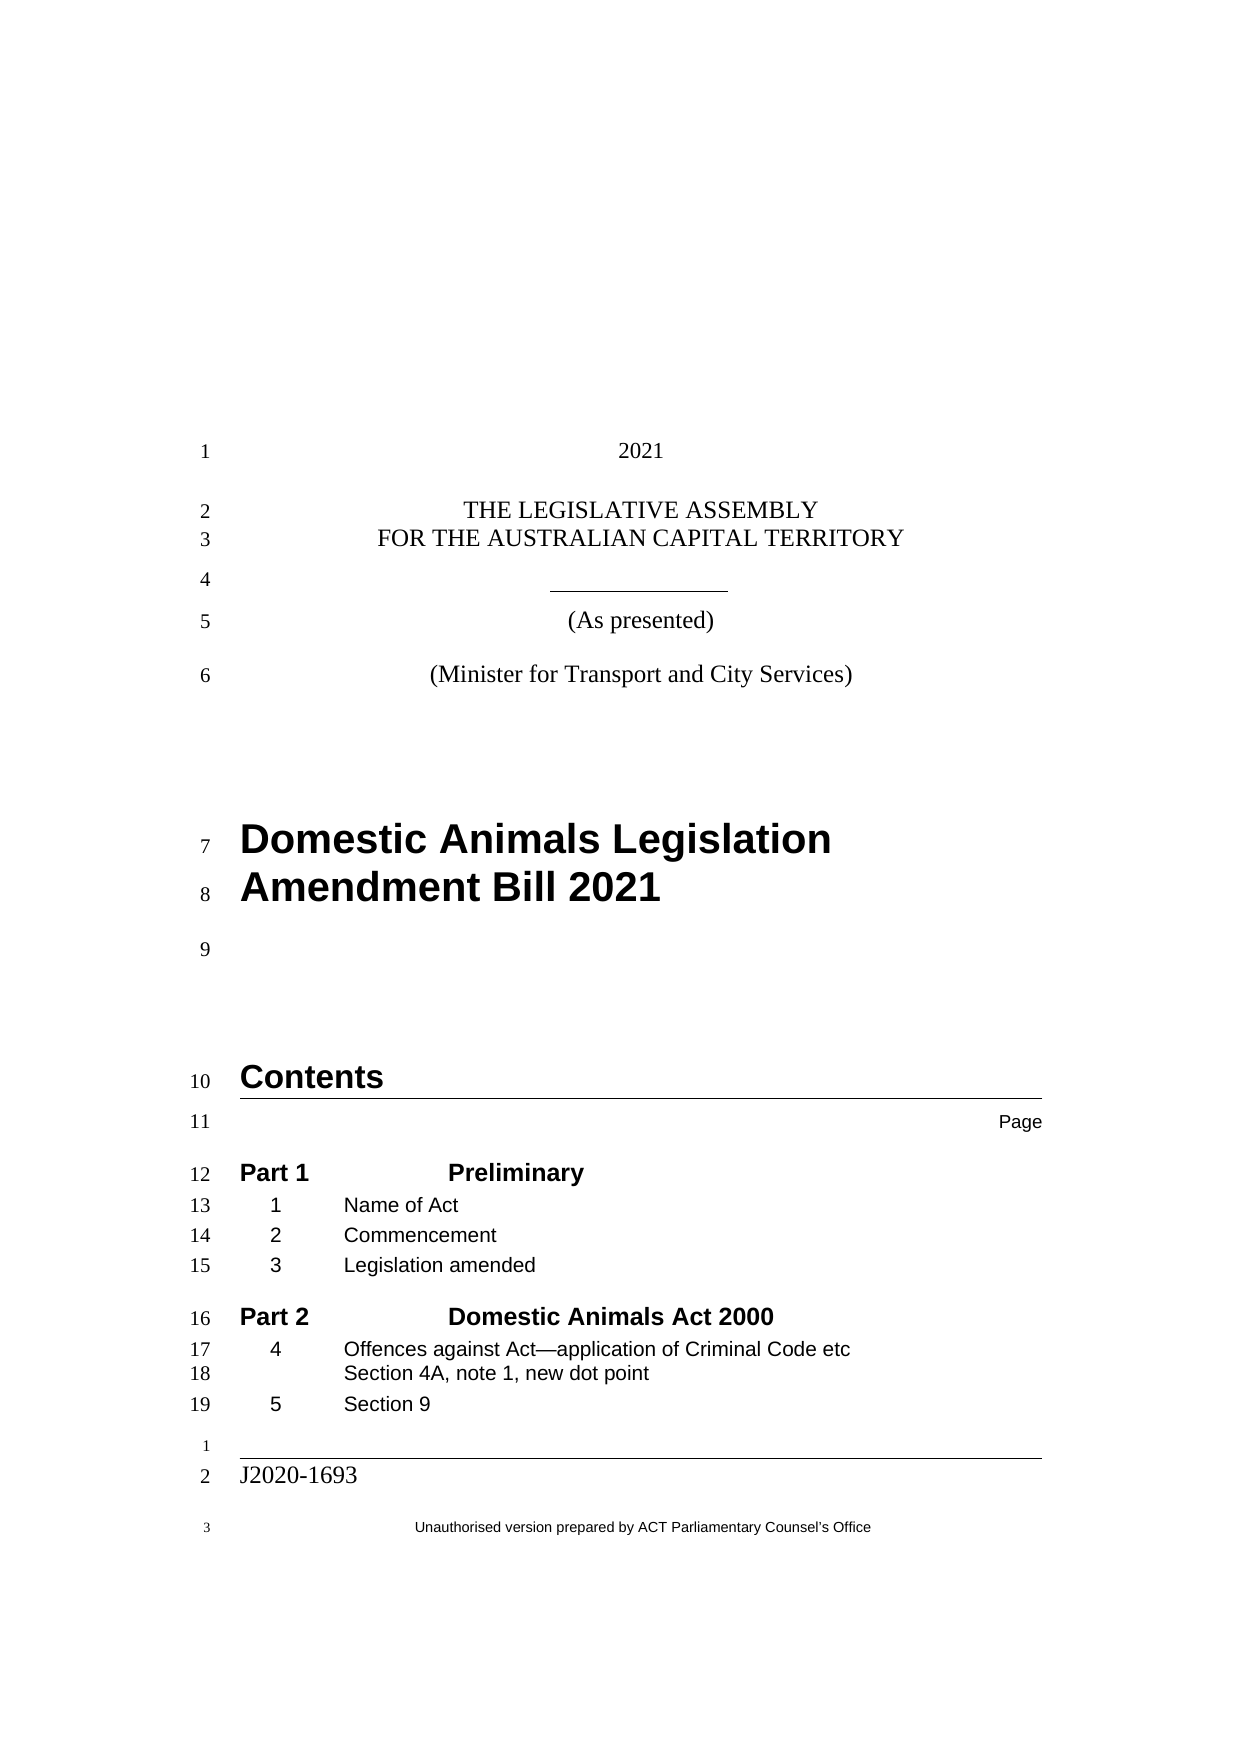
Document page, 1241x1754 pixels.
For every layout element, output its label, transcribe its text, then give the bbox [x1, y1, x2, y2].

text 3 Legislation amended 2 [239, 1253, 996, 1277]
text 2021 [239, 437, 1042, 463]
text (As presented) [239, 605, 1042, 634]
text THE LEGISLATIVE ASSEMBLY FOR THE AUSTRALIAN CAPITAL TERRITORY [239, 495, 1042, 552]
text Part 2 Domestic Animals Act 2000 3 [239, 1302, 996, 1331]
subtitle Contents [239, 1057, 1042, 1099]
text (Minister for Transport and City Services) [239, 659, 1042, 687]
text 4 Offences against Act—application of Criminal Code etc Section 4A, note 1, new dot point 3 [239, 1337, 996, 1385]
text 2 Commencement 2 [239, 1223, 996, 1247]
text 1 Name of Act 2 [239, 1193, 996, 1217]
text Page [239, 1111, 1042, 1133]
text Part 1 Preliminary 2 [239, 1158, 996, 1187]
text 5 Section 9 3 [239, 1391, 996, 1415]
